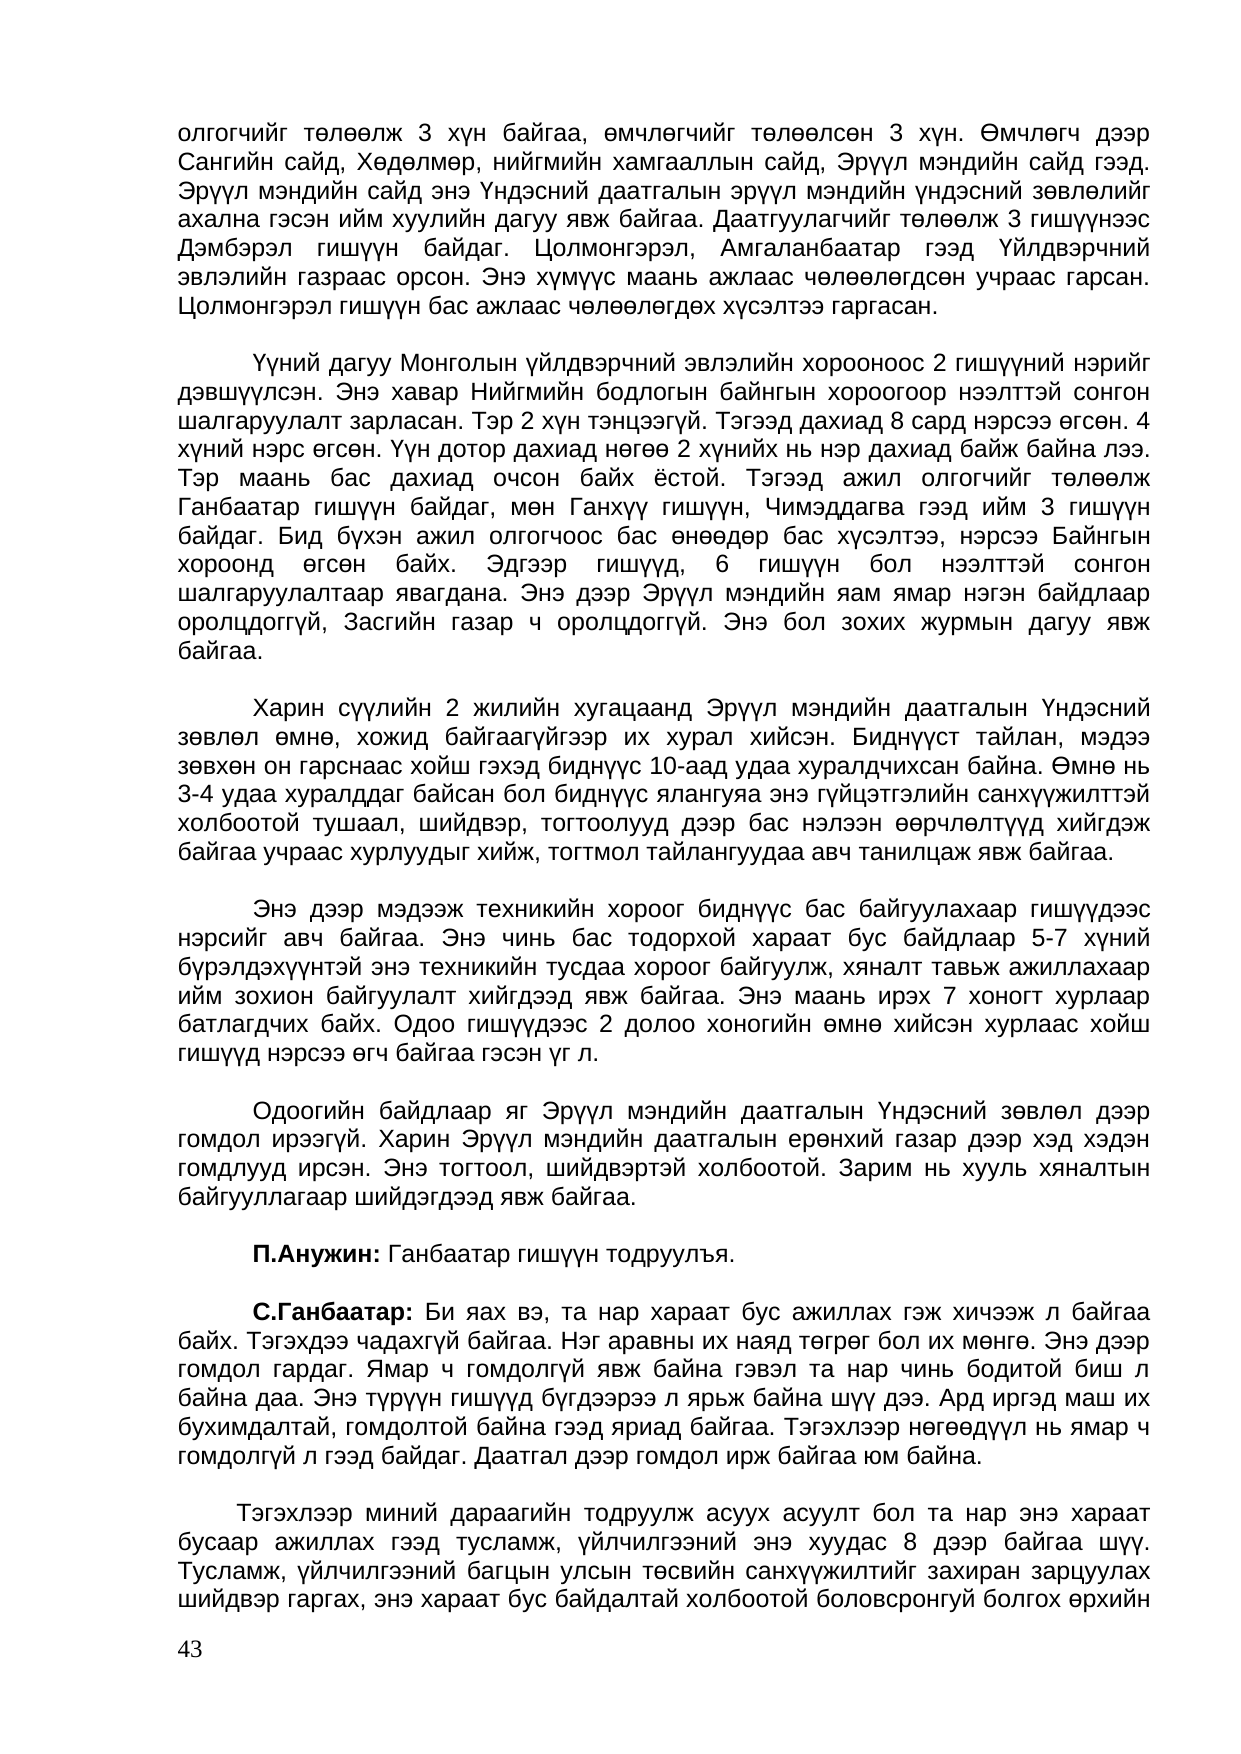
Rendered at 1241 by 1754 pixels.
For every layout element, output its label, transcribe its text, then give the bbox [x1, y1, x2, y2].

text С.Ганбаатар: Би яах вэ, та нар хараат бус ажиллах гэж хичээж л байгаа байх. Тэгэхдээ чадахгүй байгаа. Нэг аравны их наяд төгрөг бол их мөнгө. Энэ дээр гомдол гардаг. Ямар ч гомдолгүй явж байна гэвэл та нар чинь бодитой биш л байна даа. Энэ түрүүн гишүүд бүгдээрээ л ярьж байна шүү дээ. Ард иргэд маш их бухимдалтай, гомдолтой байна гээд яриад байгаа. Тэгэхлээр нөгөөдүүл нь ямар ч гомдолгүй л гээд байдаг. Даатгал дээр гомдол ирж байгаа юм байна. [177, 1297, 1152, 1469]
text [177, 1498, 1152, 1613]
text Үүний дагуу Монголын үйлдвэрчний эвлэлийн хорооноос 2 гишүүний нэрийг дэвшүүлсэн. Энэ хавар Нийгмийн бодлогын байнгын хороогоор нээлттэй сонгон шалгаруулалт зарласан. Тэр 2 хүн тэнцээгүй. Тэгээд дахиад 8 сард нэрсээ өгсөн. 4 хүний нэрс өгсөн. Үүн дотор дахиад нөгөө 2 хүнийх нь нэр дахиад байж байна лээ. Тэр маань бас дахиад очсон байх ёстой. Тэгээд ажил олгогчийг төлөөлж Ганбаатар гишүүн байдаг, мөн Ганхүү гишүүн, Чимэддагва гээд ийм 3 гишүүн байдаг. Бид бүхэн ажил олгогчоос бас өнөөдөр бас хүсэлтээ, нэрсээ Байнгын хороонд өгсөн байх. Эдгээр гишүүд, 6 гишүүн бол нээлттэй сонгон шалгаруулалтаар явагдана. Энэ дээр Эрүүл мэндийн яам ямар нэгэн байдлаар оролцдоггүй, Засгийн газар ч оролцдоггүй. Энэ бол зохих журмын дагуу явж байгаа. [177, 348, 1152, 664]
text П.Анужин: Ганбаатар гишүүн тодруулъя. [177, 1239, 1152, 1268]
text Харин сүүлийн 2 жилийн хугацаанд Эрүүл мэндийн даатгалын Үндэсний зөвлөл өмнө, хожид байгаагүйгээр их хурал хийсэн. Биднүүст тайлан, мэдээ зөвхөн он гарснаас хойш гэхэд биднүүс 10-аад удаа хуралдчихсан байна. Өмнө нь 3-4 удаа хуралддаг байсан бол биднүүс ялангуяа энэ гүйцэтгэлийн санхүүжилттэй холбоотой тушаал, шийдвэр, тогтоолууд дээр бас нэлээн өөрчлөлтүүд хийгдэж байгаа учраас хурлуудыг хийж, тогтмол тайлангуудаа авч танилцаж явж байгаа. [177, 693, 1152, 866]
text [177, 118, 1152, 319]
text Энэ дээр мэдээж техникийн хороог биднүүс бас байгуулахаар гишүүдээс нэрсийг авч байгаа. Энэ чинь бас тодорхой хараат бус байдлаар 5-7 хүний бүрэлдэхүүнтэй энэ техникийн тусдаа хороог байгуулж, хяналт тавьж ажиллахаар ийм зохион байгуулалт хийгдээд явж байгаа. Энэ маань ирэх 7 хоногт хурлаар батлагдчих байх. Одоо гишүүдээс 2 долоо хоногийн өмнө хийсэн хурлаас хойш гишүүд нэрсээ өгч байгаа гэсэн үг л. [177, 894, 1152, 1067]
text Одоогийн байдлаар яг Эрүүл мэндийн даатгалын Үндэсний зөвлөл дээр гомдол ирээгүй. Харин Эрүүл мэндийн даатгалын ерөнхий газар дээр хэд хэдэн гомдлууд ирсэн. Энэ тогтоол, шийдвэртэй холбоотой. Зарим нь хууль хяналтын байгууллагаар шийдэгдээд явж байгаа. [177, 1096, 1152, 1211]
